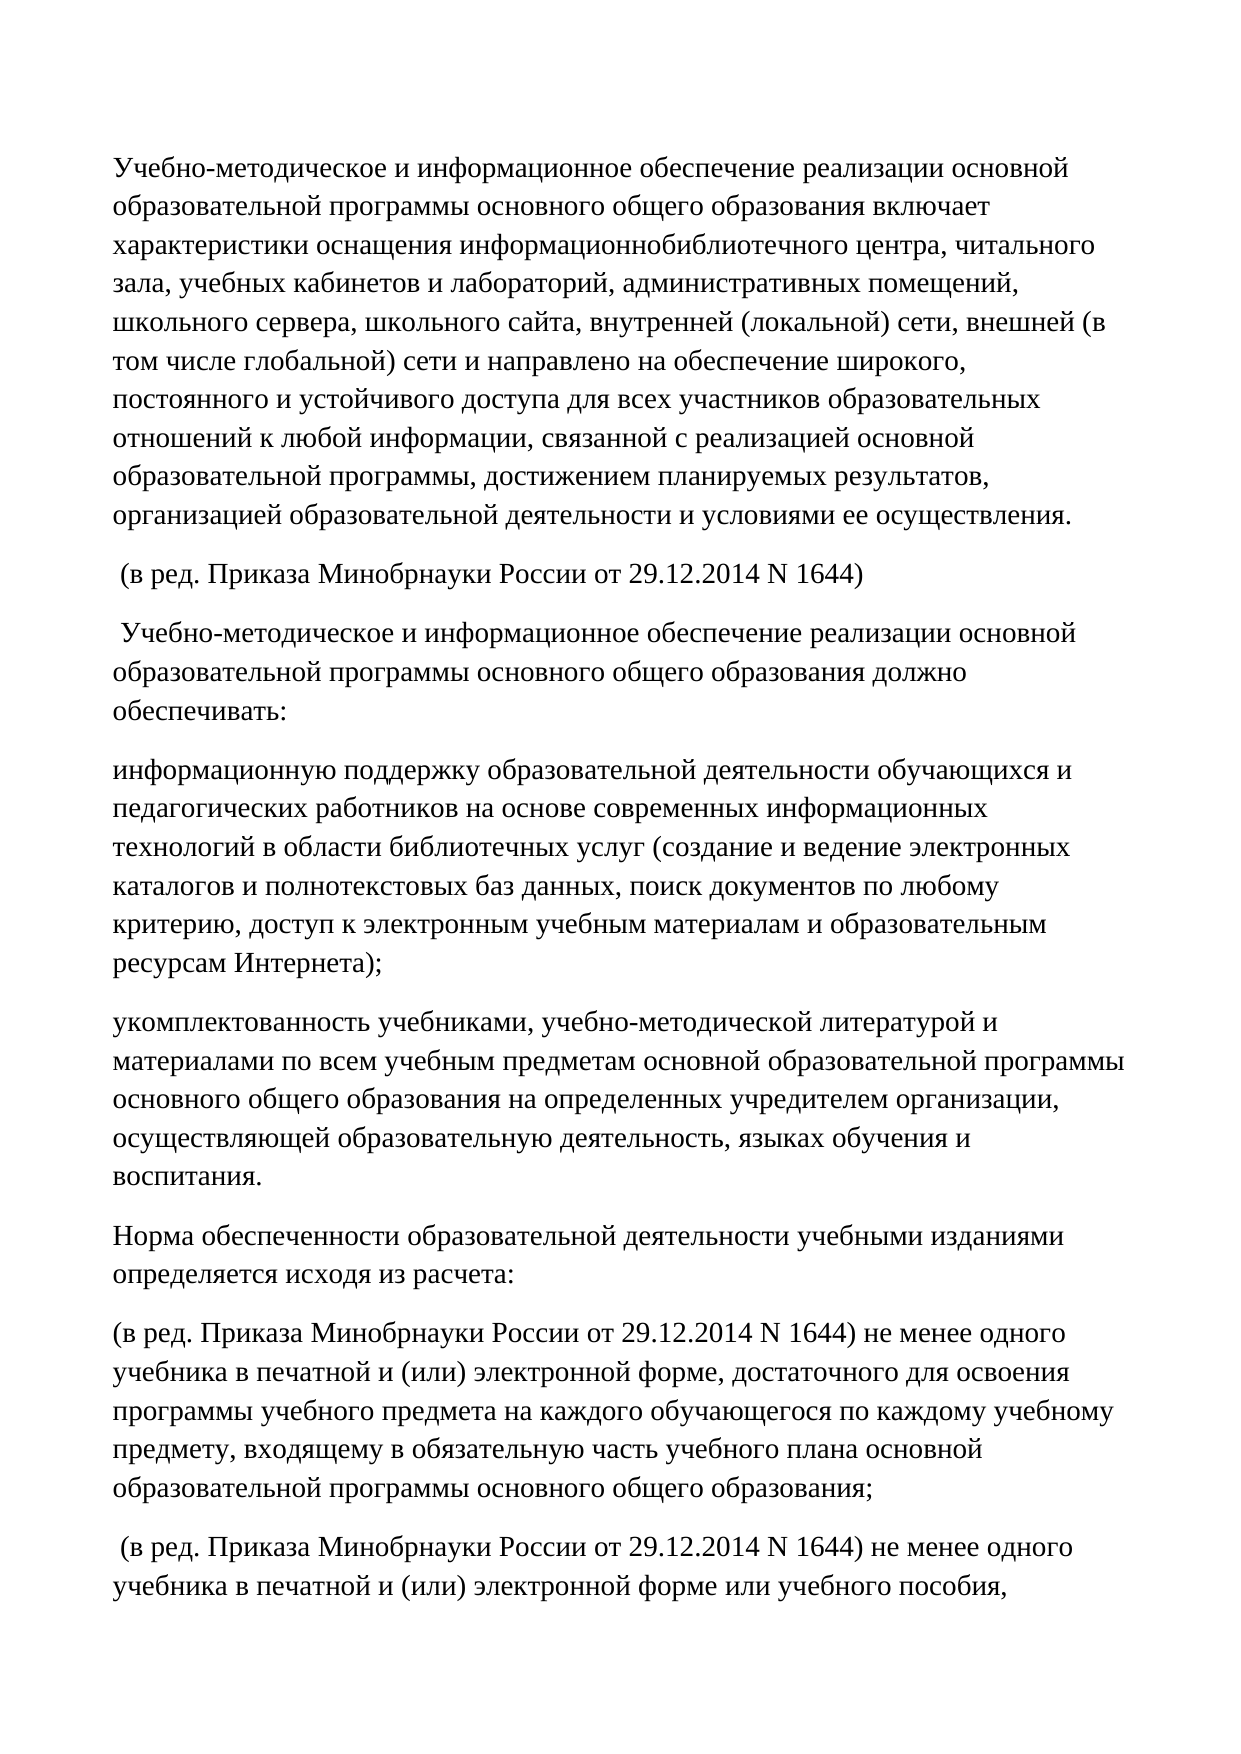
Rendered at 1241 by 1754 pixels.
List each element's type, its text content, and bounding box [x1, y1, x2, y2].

text Учебно-методическое и информационное обеспечение реализации основной образовательной программы основного общего образования включает характеристики оснащения информационнобиблиотечного центра, читального зала, учебных кабинетов и лабораторий, административных помещений, школьного сервера, школьного сайта, внутренней (локальной) сети, внешней (в том числе глобальной) сети и направлено на обеспечение широкого, постоянного и устойчивого доступа для всех участников образовательных отношений к любой информации, связанной с реализацией основной образовательной программы, достижением планируемых результатов, организацией образовательной деятельности и условиями ее осуществления. [112, 150, 1128, 530]
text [112, 1529, 1128, 1601]
text (в ред. Приказа Минобрнауки России от 29.12.2014 N 1644) не менее одного учебника в печатной и (или) электронной форме, достаточного для освоения программы учебного предмета на каждого обучающегося по каждому учебному предмету, входящему в обязательную часть учебного плана основной образовательной программы основного общего образования; [112, 1316, 1128, 1503]
text (в ред. Приказа Минобрнауки России от 29.12.2014 N 1644) [112, 556, 1128, 590]
text укомплектованность учебниками, учебно-методической литературой и материалами по всем учебным предметам основной образовательной программы основного общего образования на определенных учредителем организации, осуществляющей образовательную деятельность, языках обучения и воспитания. [112, 1004, 1128, 1192]
text Учебно-методическое и информационное обеспечение реализации основной образовательной программы основного общего образования должно обеспечивать: [112, 616, 1128, 726]
text информационную поддержку образовательной деятельности обучающихся и педагогических работников на основе современных информационных технологий в области библиотечных услуг (создание и ведение электронных каталогов и полнотекстовых баз данных, поиск документов по любому критерию, доступ к электронным учебным материалам и образовательным ресурсам Интернета); [112, 752, 1128, 978]
text Норма обеспеченности образовательной деятельности учебными изданиями определяется исходя из расчета: [112, 1218, 1128, 1290]
